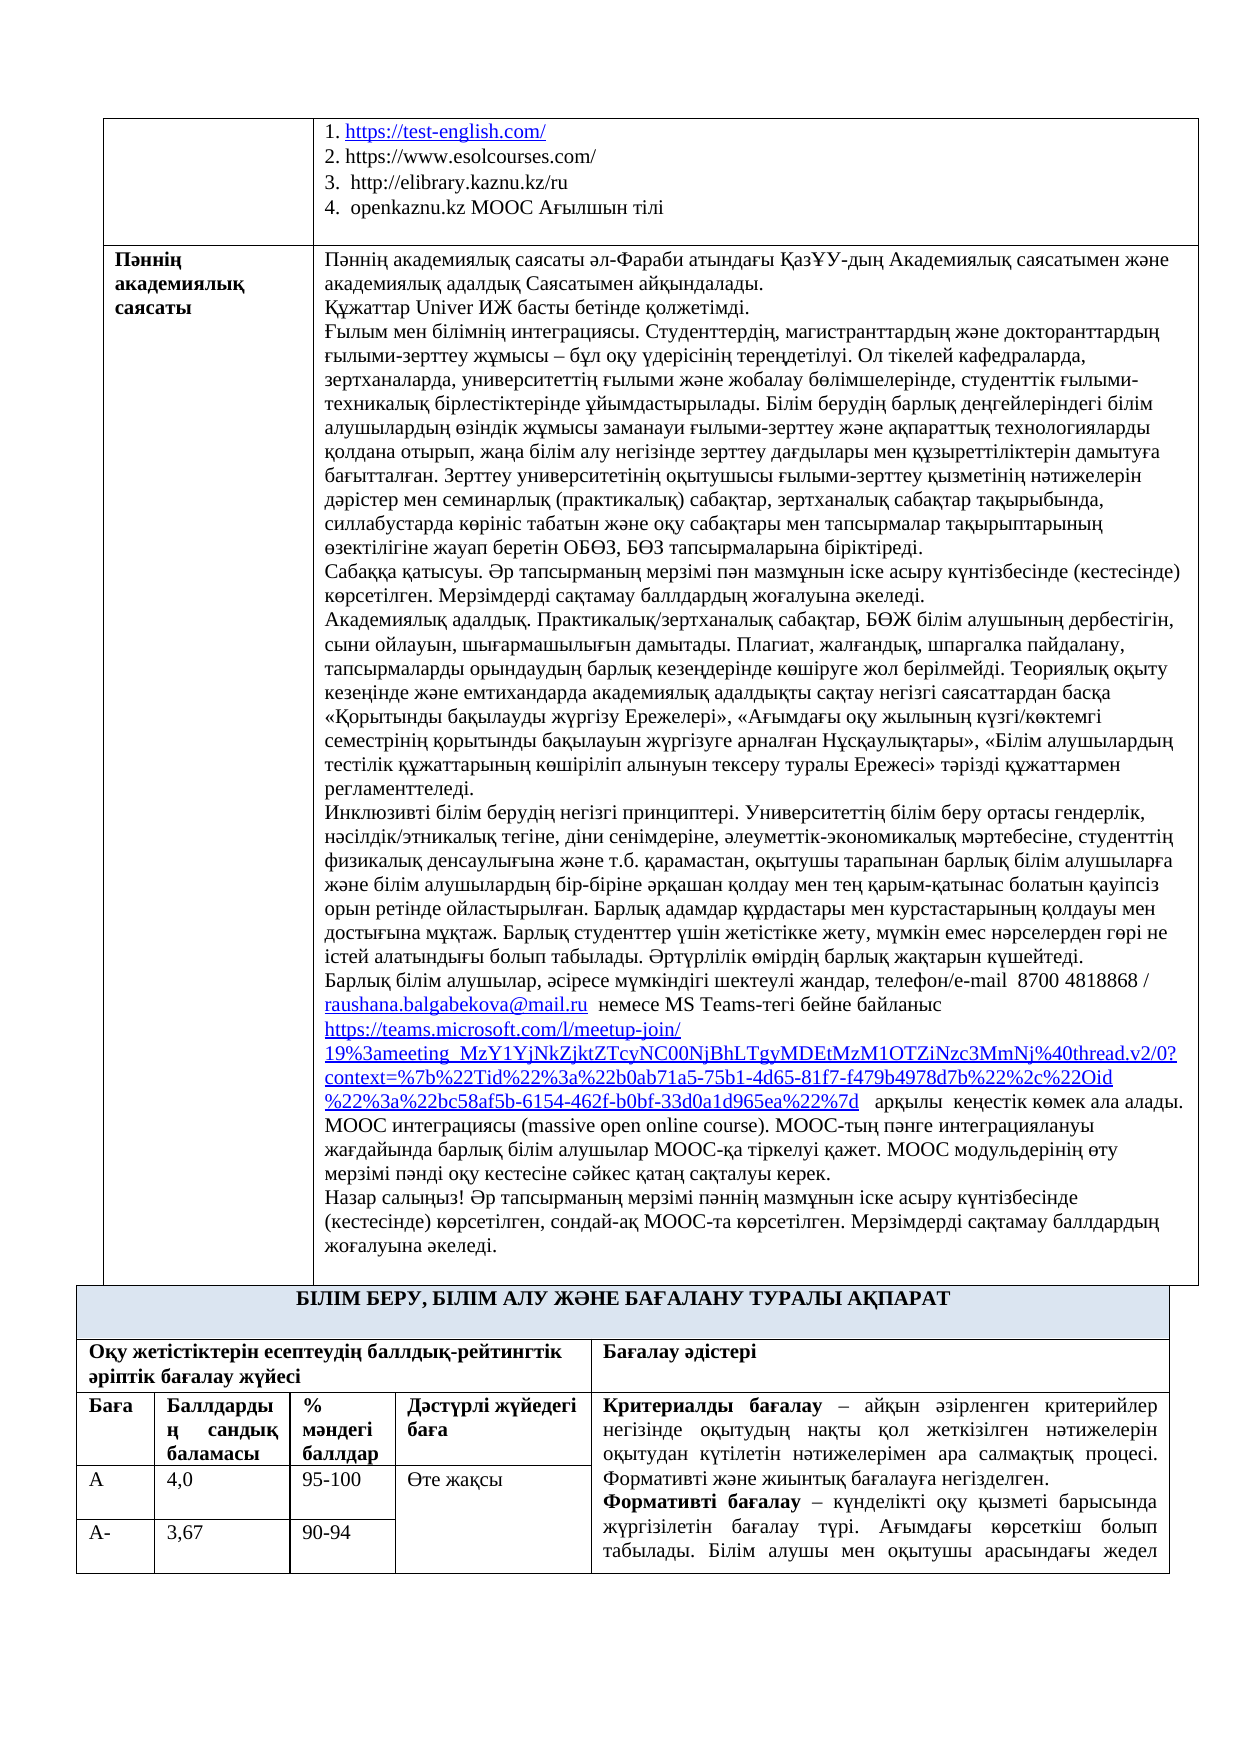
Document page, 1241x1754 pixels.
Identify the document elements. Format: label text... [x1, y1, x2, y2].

table_cell Критериалды бағалау – айқын әзірленген критерийлер негізінде оқытудың нақты қол жеткізілген нәтижелерін оқытудан күтілетін нәтижелерімен ара салмақтық процесі. Формативті және жиынтық бағалауға негізделген. Формативті бағалау – күнделікті оқу қызметі барысында жүргізілетін бағалау түрі. Ағымдағы көрсеткіш болып табылады. Білім алушы мен оқытушы арасындағы жедел өзара байланысты қамтамасыз етеді. Білім алушының мүмкіндіктерін айқындауға, қиындықтарды анықтауға, ең жақсы нәтижелерге қол жеткізуге көмектесуге, оқытушының білім беру процесін уақтылы түзетуге мүмкіндік береді. Дәрістер, семинарлар, практикалық сабақтар (пікірталастар, викториналар, жарыссөздер, дөңгелек үстелдер, зертханалық жұмыстар және т.б.) кезінде тапсырмалардың орындалуы, аудиториядағы жұмыс белсенділігі бағаланады. Алынған білім мен құзыреттілік бағаланады. Жиынтық бағалау – пән бағдарламасына сәйкес бөлімді зерделеу аяқталғаннан кейін жүргізілетін бағалау түрі. БӨЖ орындаған кезде семестр ішінде 3-4 рет өткізіледі. Бұл оқытудан күтілетін нәтижелерін игеруді дескрипторлармен арақатынаста бағалау. Белгілі бір кезеңдегі пәнді меңгеру деңгейін анықтауға және тіркеуге мүмкіндік береді. Оқу нәтижелері бағаланады. [592, 1393, 1169, 1573]
table_cell Дәстүрлі жүйедегі баға [396, 1393, 591, 1465]
table_cell 90-94 [291, 1520, 395, 1573]
table_cell A- [77, 1520, 154, 1573]
table_cell Баға [77, 1393, 154, 1465]
table_cell Пәннің академиялық саясаты [104, 246, 313, 1285]
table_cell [314, 119, 1198, 245]
table_cell A [77, 1466, 154, 1519]
table_cell Пәннің академиялық саясаты әл-Фараби атындағы ҚазҰУ-дың Академиялық саясатымен және академиялық адалдық Саясатымен айқындалады. Құжаттар Univer ИЖ басты бетінде қолжетімді. Ғылым мен білімнің интеграциясы. Студенттердің, магистранттардың және докторанттардың ғылыми-зерттеу жұмысы – бұл оқу үдерісінің тереңдетілуі. Ол тікелей кафедраларда, зертханаларда, университеттің ғылыми және жобалау бөлімшелерінде, студенттік ғылыми-техникалық бірлестіктерінде ұйымдастырылады. Білім берудің барлық деңгейлеріндегі білім алушылардың өзіндік жұмысы заманауи ғылыми-зерттеу және ақпараттық технологияларды қолдана отырып, жаңа білім алу негізінде зерттеу дағдылары мен құзыреттіліктерін дамытуға бағытталған. Зерттеу университетінің оқытушысы ғылыми-зерттеу қызметінің нәтижелерін дәрістер мен семинарлық (практикалық) сабақтар, зертханалық сабақтар тақырыбында, силлабустарда көрініс табатын және оқу сабақтары мен тапсырмалар тақырыптарының өзектілігіне жауап беретін ОБӨЗ, БӨЗ тапсырмаларына біріктіреді. Сабаққа қатысуы. Әр тапсырманың мерзімі пән мазмұнын іске асыру күнтізбесінде (кестесінде) көрсетілген. Мерзімдерді сақтамау баллдардың жоғалуына әкеледі. Академиялық адалдық. Практикалық/зертханалық сабақтар, БӨЖ білім алушының дербестігін, сыни ойлауын, шығармашылығын дамытады. Плагиат, жалғандық, шпаргалка пайдалану, тапсырмаларды орындаудың барлық кезеңдерінде көшіруге жол берілмейді. Теориялық оқыту кезеңінде және емтихандарда академиялық адалдықты сақтау негізгі саясаттардан басқа «Қорытынды бақылауды жүргізу Ережелері», «Ағымдағы оқу жылының күзгі/көктемгі семестрінің қорытынды бақылауын жүргізуге арналған Нұсқаулықтары», «Білім алушылардың тестілік құжаттарының көшіріліп алынуын тексеру туралы Ережесі» тәрізді құжаттармен регламенттеледі. Инклюзивті білім берудің негізгі принциптері. Университеттің білім беру ортасы гендерлік, нәсілдік/этникалық тегіне, діни сенімдеріне, әлеуметтік-экономикалық мәртебесіне, студенттің физикалық денсаулығына және т.б. қарамастан, оқытушы тарапынан барлық білім алушыларға және білім алушылардың бір-біріне әрқашан қолдау мен тең қарым-қатынас болатын қауіпсіз орын ретінде ойластырылған. Барлық адамдар құрдастары мен курстастарының қолдауы мен достығына мұқтаж. Барлық студенттер үшін жетістікке жету, мүмкін емес нәрселерден гөрі не істей алатындығы болып табылады. Әртүрлілік өмірдің барлық жақтарын күшейтеді. Барлық білім алушылар, әсіресе мүмкіндігі шектеулі жандар, телефон/e-mail 8700 4818868 / raushana.balgabekova@mail.ru немесе MS Teams-тегі бейне байланыс https://teams.microsoft.com/l/meetup-join/19%3ameeting_MzY1YjNkZjktZTcyNC00NjBhLTgyMDEtMzM1OTZiNzc3MmNj%40thread.v2/0?context=%7b%22Tid%22%3a%22b0ab71a5-75b1-4d65-81f7-f479b4978d7b%22%2c%22Oid%22%3a%22bc58af5b-6154-462f-b0bf-33d0a1d965ea%22%7d арқылы кеңестік көмек ала алады. MOOC интеграциясы (massive open online course). MOOC-тың пәнге интеграциялануы жағдайында барлық білім алушылар MOOC-қа тіркелуі қажет. MOOC модульдерінің өту мерзімі пәнді оқу кестесіне сәйкес қатаң сақталуы керек. Назар салыңыз! Әр тапсырманың мерзімі пәннің мазмұнын іске асыру күнтізбесінде (кестесінде) көрсетілген, сондай-ақ MOOC-та көрсетілген. Мерзімдерді сақтамау баллдардың жоғалуына әкеледі. [314, 246, 1198, 1285]
table_cell Бағалау әдістері [592, 1340, 1169, 1392]
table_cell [104, 119, 313, 245]
table_cell % мәндегі баллдар [291, 1393, 395, 1465]
table_cell 4,0 [155, 1466, 289, 1519]
table_cell БІЛІМ БЕРУ, БІЛІМ АЛУ ЖӘНЕ БАҒАЛАНУ ТУРАЛЫ АҚПАРАТ [77, 1286, 1169, 1338]
table_cell 95-100 [291, 1466, 395, 1519]
table_cell Оқу жетістіктерін есептеудің баллдық-рейтингтік әріптік бағалау жүйесі [77, 1340, 591, 1392]
table_cell 3,67 [155, 1520, 289, 1573]
table_cell Баллдардың сандық баламасы [155, 1393, 289, 1465]
table_cell Өте жақсы [396, 1466, 591, 1573]
